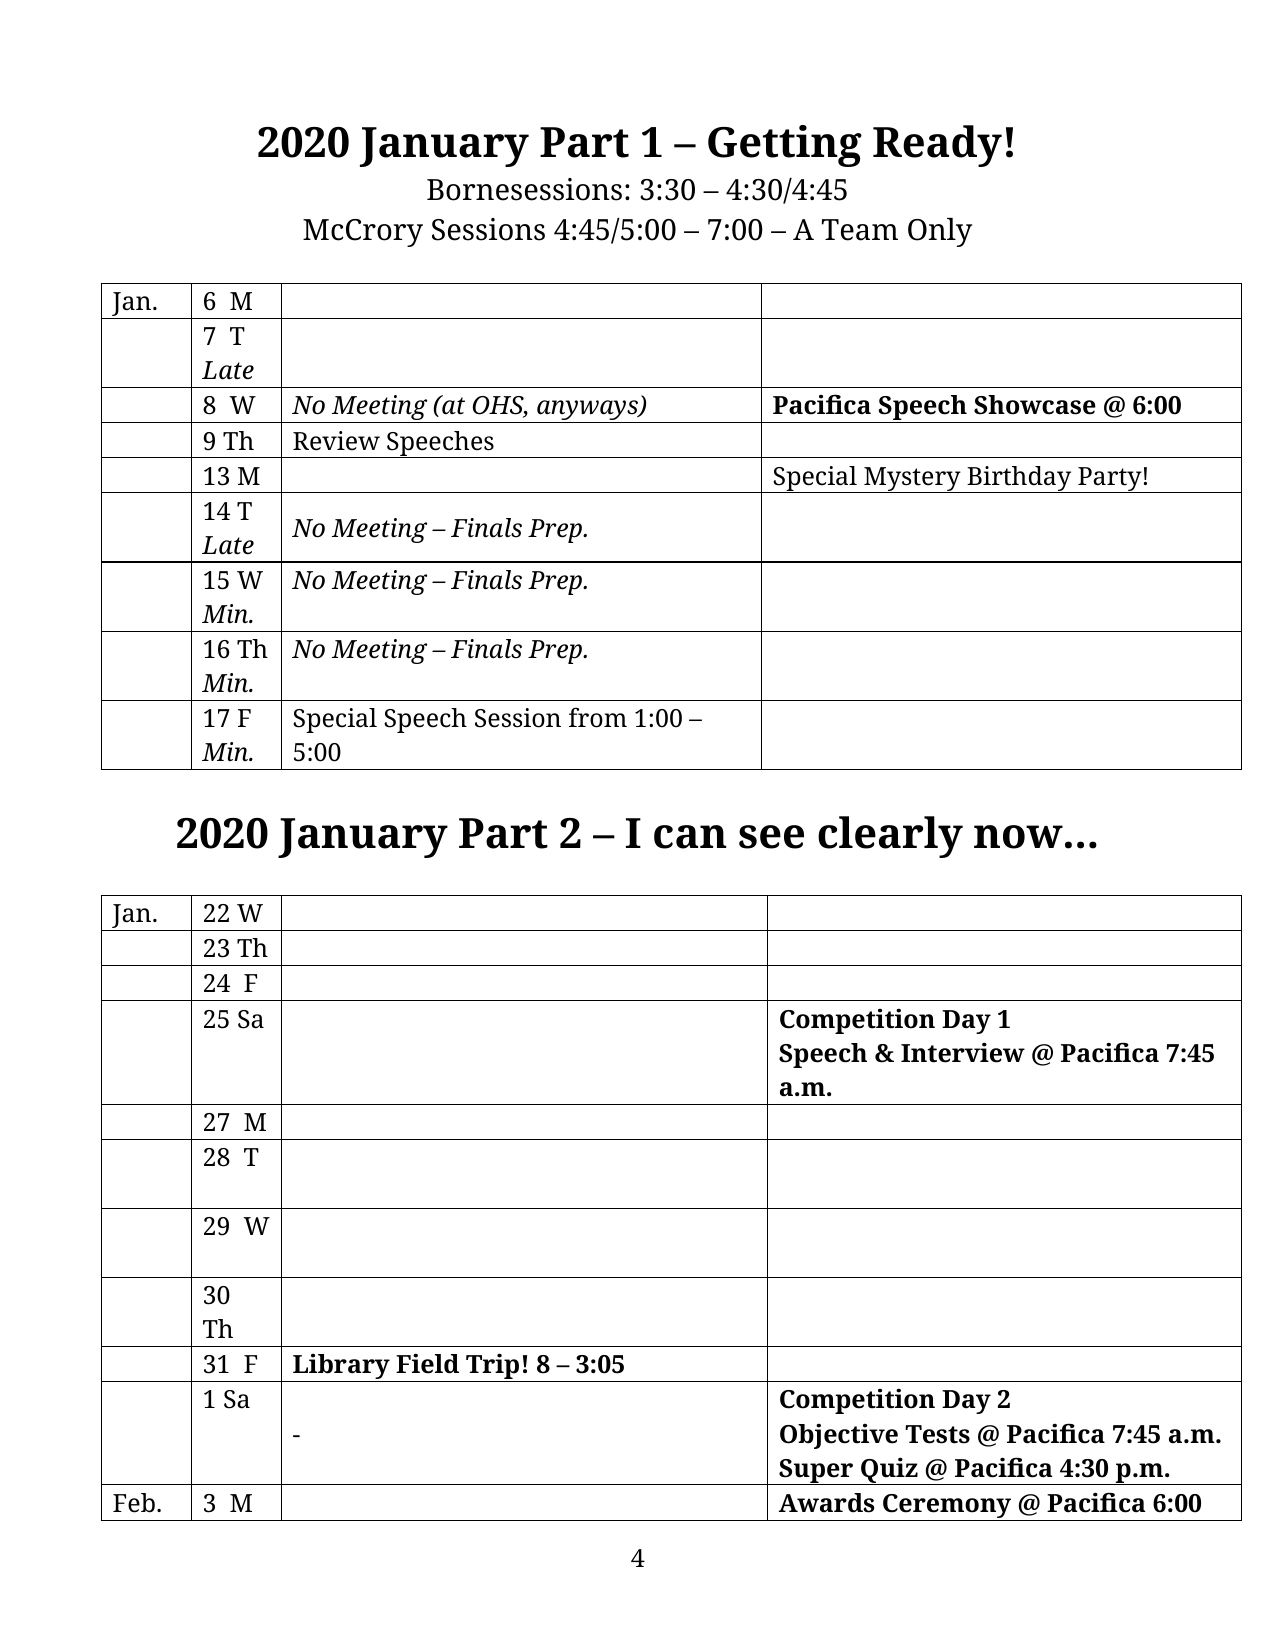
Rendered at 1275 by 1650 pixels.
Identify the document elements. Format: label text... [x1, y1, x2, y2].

table_cell [762, 423, 1241, 457]
table_cell 13 M [192, 458, 281, 492]
table_cell [282, 319, 761, 387]
table_cell [768, 1105, 1241, 1138]
table_cell [102, 388, 191, 422]
table_cell 17 F Min. [192, 701, 281, 769]
table_cell [102, 1278, 191, 1346]
text 2020 January Part 2 – I can see clearly now... [112, 804, 1162, 861]
table_cell [102, 632, 191, 700]
table_cell [102, 1140, 191, 1208]
table_cell Review Speeches [282, 423, 761, 457]
table_cell 28 T [192, 1140, 281, 1208]
table_cell [102, 1209, 191, 1277]
table_cell [768, 966, 1241, 1000]
table_cell [282, 966, 767, 1000]
table_cell 7 T Late [192, 319, 281, 387]
table_cell No Meeting – Finals Prep. [282, 632, 761, 700]
table_cell - [282, 1382, 767, 1484]
table_cell 31 F [192, 1347, 281, 1381]
table_cell [102, 319, 191, 387]
table_cell 24 F [192, 966, 281, 1000]
table_cell [102, 966, 191, 1000]
table_cell Competition Day 2 Objective Tests @ Pacifica 7:45 a.m. Super Quiz @ Pacifica 4:30 p.m. [768, 1382, 1241, 1484]
table_cell [762, 493, 1241, 561]
table_cell [102, 1347, 191, 1381]
table_cell [282, 931, 767, 965]
table_cell 14 T Late [192, 493, 281, 561]
table_cell No Meeting – Finals Prep. [282, 493, 761, 561]
table_cell [102, 701, 191, 769]
table_cell 8 W [192, 388, 281, 422]
table_cell [282, 1485, 767, 1519]
table_cell 30 Th [192, 1278, 281, 1346]
table_cell 23 Th [192, 931, 281, 965]
table_cell [102, 1001, 191, 1103]
table_header [282, 896, 767, 930]
table_header Jan. [102, 896, 191, 930]
table_header [768, 896, 1241, 930]
table_cell [768, 931, 1241, 965]
table_cell [282, 1001, 767, 1103]
table_cell [102, 931, 191, 965]
table_cell [768, 1278, 1241, 1346]
table_cell [768, 1140, 1241, 1208]
table_cell [102, 423, 191, 457]
table_cell Competition Day 1 Speech & Interview @ Pacifica 7:45 a.m. [768, 1001, 1241, 1103]
text McCrory Sessions 4:45/5:00 – 7:00 – A Team Only [112, 209, 1162, 249]
table_cell Pacifica Speech Showcase @ 6:00 [762, 388, 1241, 422]
table_cell [102, 1105, 191, 1138]
table_cell [102, 493, 191, 561]
text Bornesessions: 3:30 – 4:30/4:45 [112, 169, 1162, 209]
table_cell 16 Th Min. [192, 632, 281, 700]
table_cell [762, 632, 1241, 700]
table_cell No Meeting – Finals Prep. [282, 563, 761, 631]
text 2020 January Part 1 – Getting Ready! [112, 112, 1162, 169]
table_cell Special Speech Session from 1:00 – 5:00 [282, 701, 761, 769]
table_cell [762, 563, 1241, 631]
table_header 6 M [192, 284, 281, 318]
table_cell [282, 1209, 767, 1277]
table_cell [768, 1347, 1241, 1381]
table_header 22 W [192, 896, 281, 930]
table_cell [282, 458, 761, 492]
table_cell [762, 701, 1241, 769]
table_cell 29 W [192, 1209, 281, 1277]
table_header [762, 284, 1241, 318]
table_cell Special Mystery Birthday Party! [762, 458, 1241, 492]
table_cell 15 W Min. [192, 563, 281, 631]
table_cell 27 M [192, 1105, 281, 1138]
table_cell [102, 1382, 191, 1484]
table_cell [282, 1105, 767, 1138]
table_cell [282, 1140, 767, 1208]
table_cell 9 Th [192, 423, 281, 457]
table_cell Feb. [102, 1485, 191, 1519]
table_cell [102, 563, 191, 631]
table_cell 25 Sa [192, 1001, 281, 1103]
table_cell [282, 1278, 767, 1346]
table_header [282, 284, 761, 318]
table_cell [102, 458, 191, 492]
table_cell Library Field Trip! 8 – 3:05 [282, 1347, 767, 1381]
table_cell [768, 1209, 1241, 1277]
table_cell [762, 319, 1241, 387]
table_cell No Meeting (at OHS, anyways) [282, 388, 761, 422]
table_cell 1 Sa [192, 1382, 281, 1484]
table_header Jan. [102, 284, 191, 318]
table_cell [768, 1485, 1241, 1519]
table_cell 3 M [192, 1485, 281, 1519]
